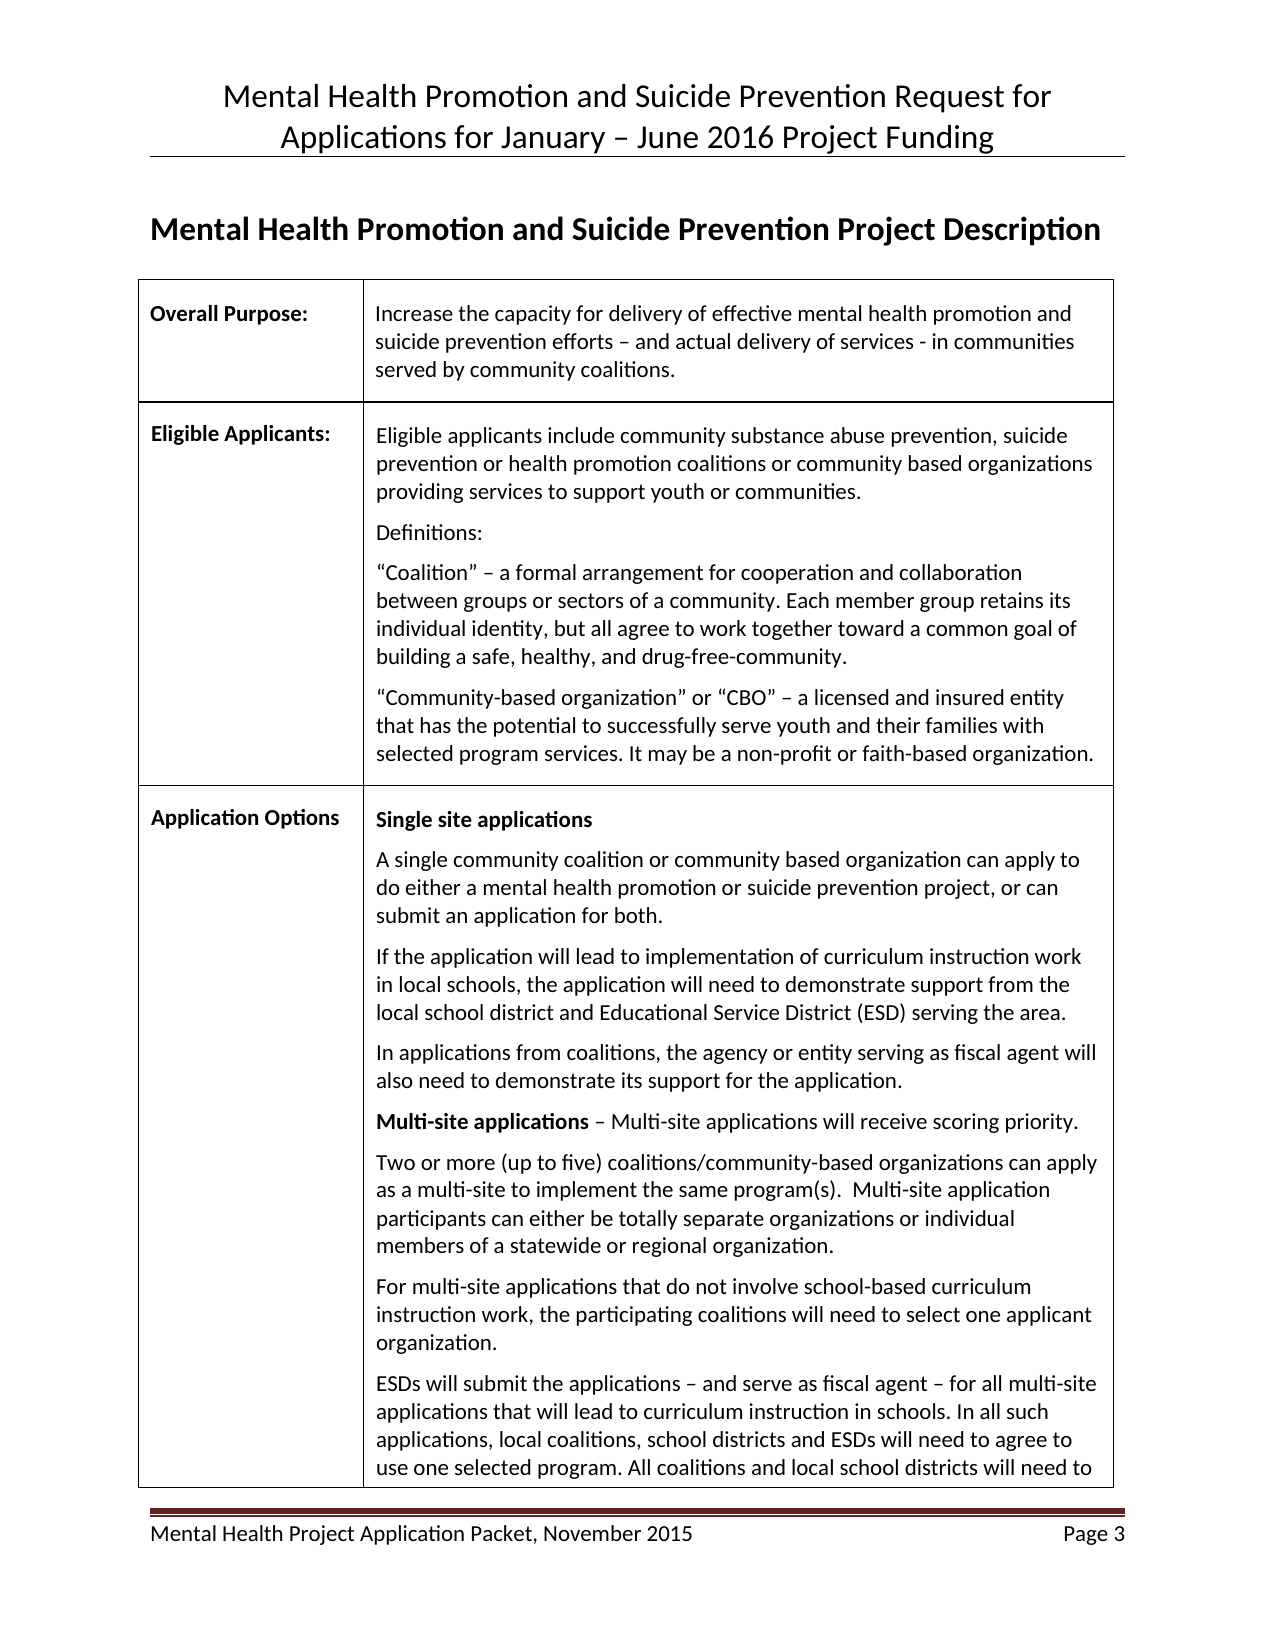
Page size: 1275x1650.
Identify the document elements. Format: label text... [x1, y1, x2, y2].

table_cell Application Options [139, 786, 363, 1487]
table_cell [364, 786, 1113, 1487]
table_header Increase the capacity for delivery of effective mental health promotion and suicide prevention efforts – and actual delivery of services - in communities served by community coalitions. [364, 280, 1113, 401]
text Tuesday, January 5, 2016, 10 AM – Noon. 1. To join the meeting, click on this link, https://global.gotomeeting.com/join/897747477. The telephone number for audio is (872) 240-3212. The access code/meeting Mental Health Promotion and Suicide Prevention Project Description [150, 207, 1125, 248]
table_cell Eligible applicants include community substance abuse prevention, suicide prevention or health promotion coalitions or community based organizations providing services to support youth or communities. Definitions: “Coalition” – a formal arrangement for cooperation and collaboration between groups or sectors of a community. Each member group retains its individual identity, but all agree to work together toward a common goal of building a safe, healthy, and drug-free-community. “Community-based organization” or “CBO” – a licensed and insured entity that has the potential to successfully serve youth and their families with selected program services. It may be a non-profit or faith-based organization. [364, 403, 1113, 785]
table_header Overall Purpose: [139, 280, 363, 401]
table_cell Eligible Applicants: [139, 403, 363, 785]
